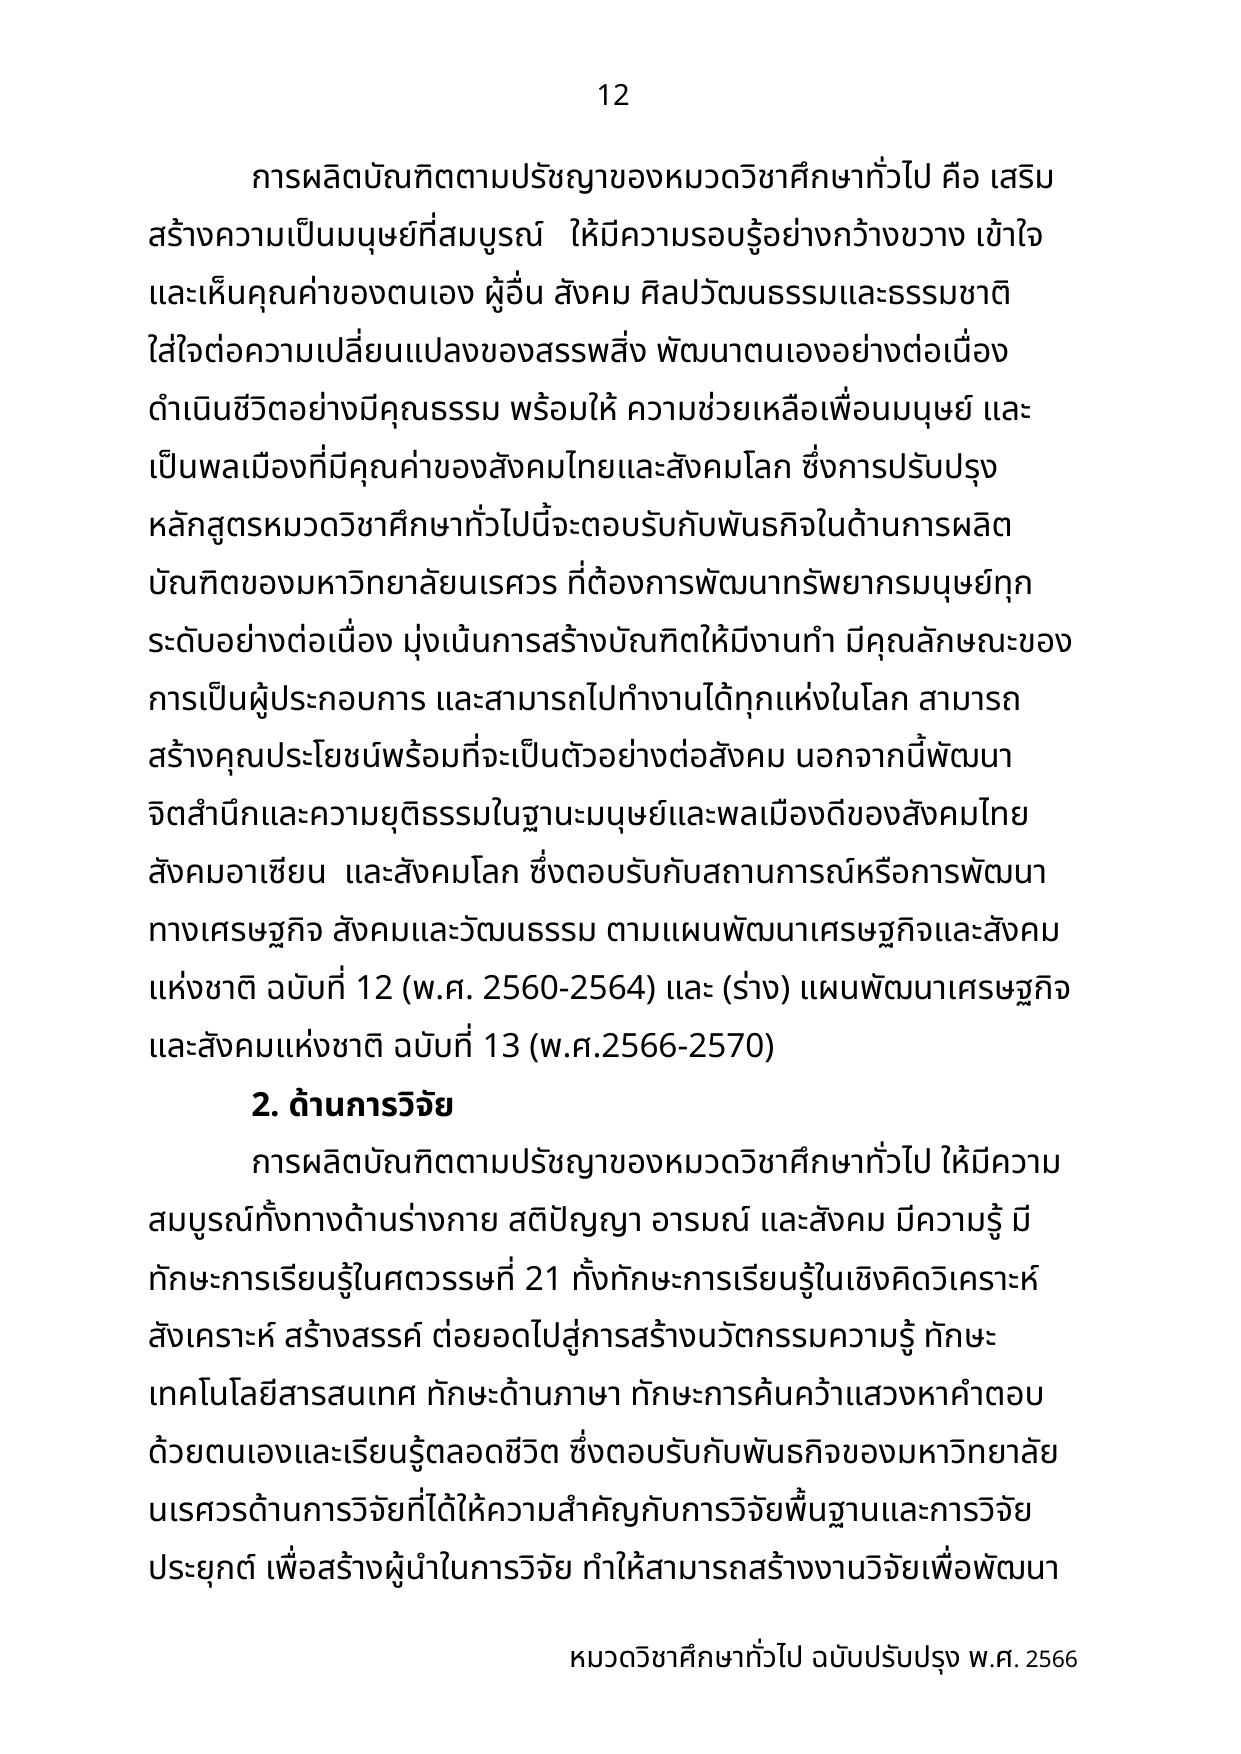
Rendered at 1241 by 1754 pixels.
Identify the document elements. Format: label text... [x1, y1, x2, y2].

text 2. ด้านการวิจัย [148, 1080, 1078, 1131]
text การผลิตบัณฑิตตามปรัชญาของหมวดวิชาศึกษาทั่วไป คือ เสริมสร้างความเป็นมนุษย์ที่สมบูรณ์ ให้มีความรอบรู้อย่างกว้างขวาง เข้าใจ และเห็นคุณค่าของตนเอง ผู้อื่น สังคม ศิลปวัฒนธรรมและธรรมชาติ ใส่ใจต่อความเปลี่ยนแปลงของสรรพสิ่ง พัฒนาตนเองอย่างต่อเนื่อง ดำเนินชีวิตอย่างมีคุณธรรม พร้อมให้ ความช่วยเหลือเพื่อนมนุษย์ และเป็นพลเมืองที่มีคุณค่าของสังคมไทยและสังคมโลก ซึ่งการปรับปรุงหลักสูตรหมวดวิชาศึกษาทั่วไปนี้จะตอบรับกับพันธกิจในด้านการผลิตบัณฑิตของมหาวิทยาลัยนเรศวร ที่ต้องการพัฒนาทรัพยากรมนุษย์ทุกระดับอย่างต่อเนื่อง มุ่งเน้นการสร้างบัณฑิตให้มีงานทำ มีคุณลักษณะของการเป็นผู้ประกอบการ และสามารถไปทำงานได้ทุกแห่งในโลก สามารถสร้างคุณประโยชน์พร้อมที่จะเป็นตัวอย่างต่อสังคม นอกจากนี้พัฒนาจิตสำนึกและความยุติธรรมในฐานะมนุษย์และพลเมืองดีของสังคมไทย สังคมอาเซียน และสังคมโลก ซึ่งตอบรับกับสถานการณ์หรือการพัฒนาทางเศรษฐกิจ สังคมและวัฒนธรรม ตามแผนพัฒนาเศรษฐกิจและสังคมแห่งชาติ ฉบับที่ 12 (พ.ศ. 2560-2564) และ (ร่าง) แผนพัฒนาเศรษฐกิจและสังคมแห่งชาติ ฉบับที่ 13 (พ.ศ.2566-2570) [148, 153, 1078, 1073]
